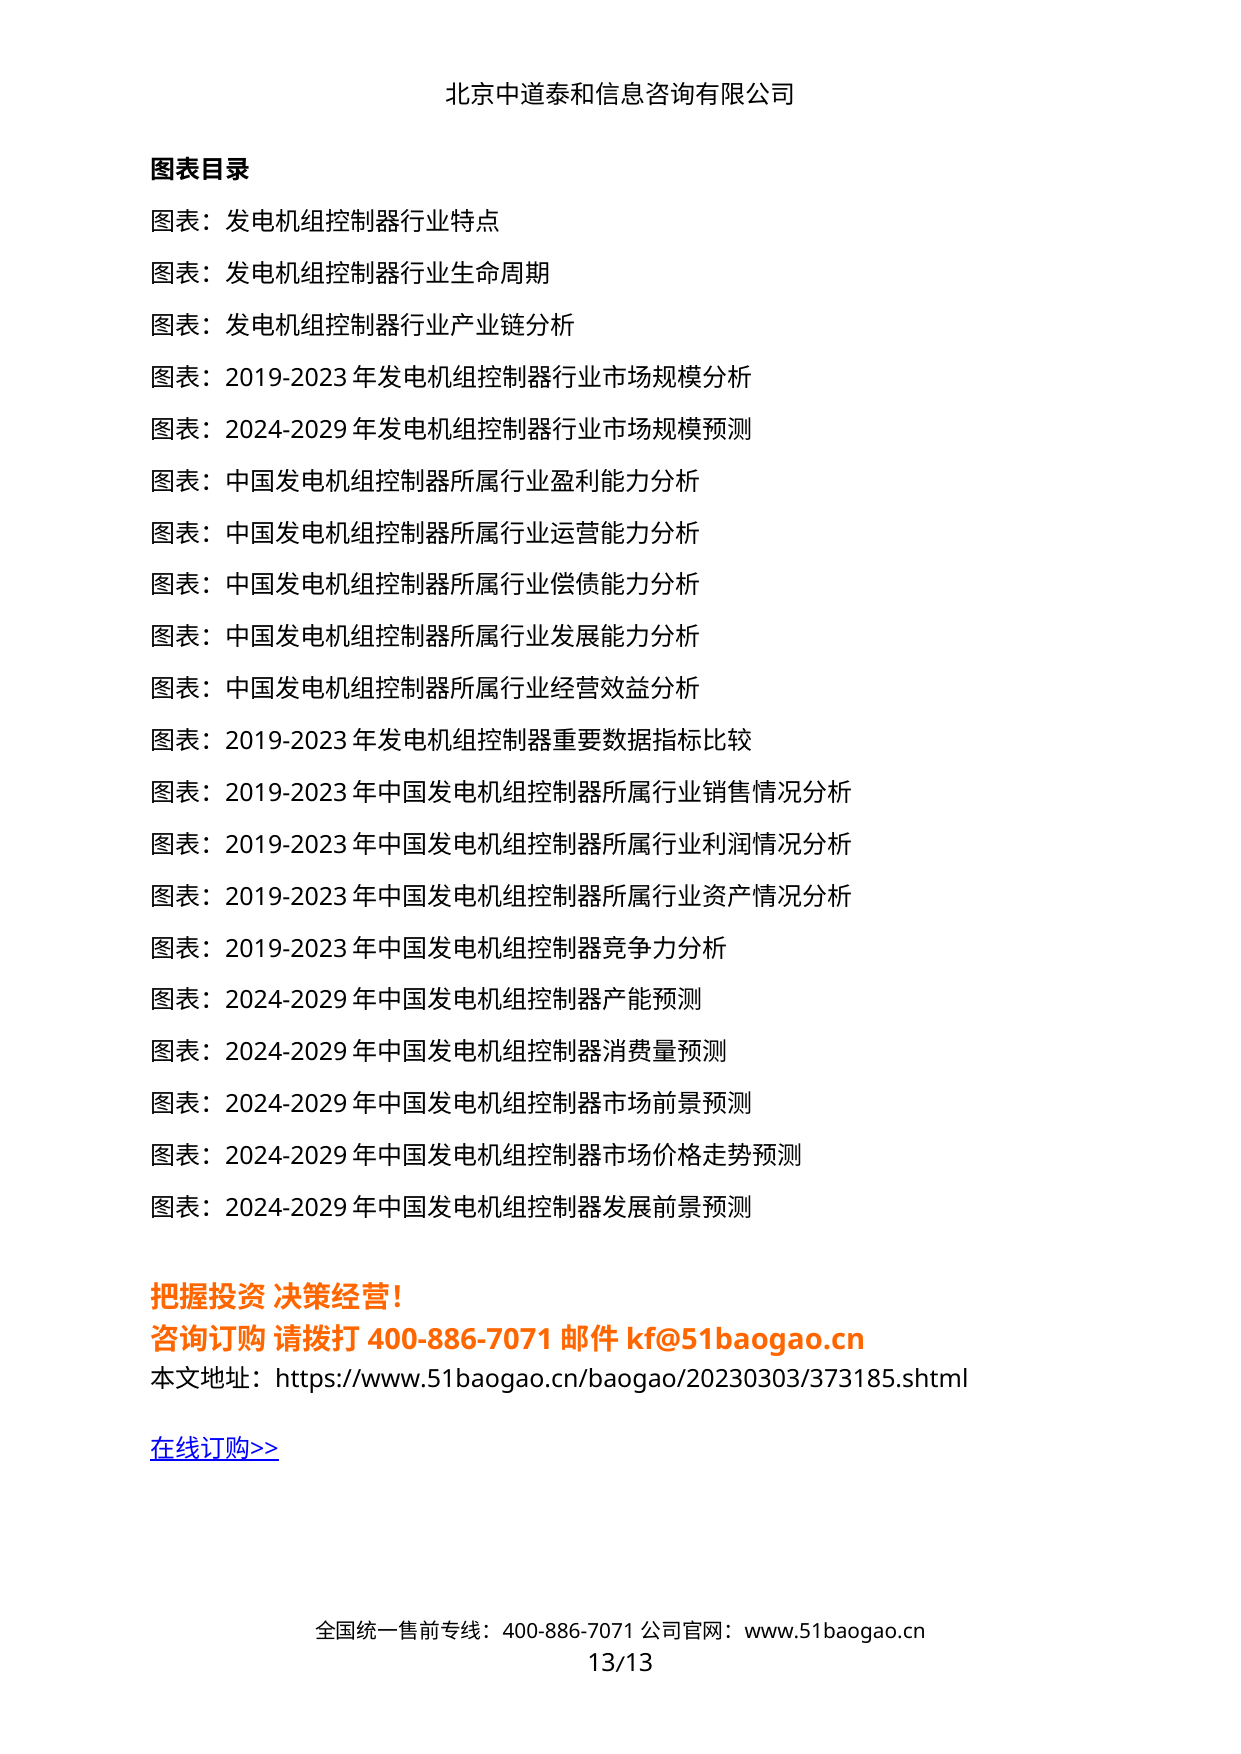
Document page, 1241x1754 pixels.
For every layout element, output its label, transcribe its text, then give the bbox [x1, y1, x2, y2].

text 图表：中国发电机组控制器所属行业发展能力分析 [150, 617, 1090, 653]
text 图表：发电机组控制器行业特点 [150, 202, 1090, 238]
text 图表：2024-2029年中国发电机组控制器产能预测 [150, 980, 1090, 1016]
text 图表：中国发电机组控制器所属行业运营能力分析 [150, 513, 1090, 549]
text 把握投资 决策经营！咨询订购 请拨打 400-886-7071 邮件 kf@51baogao.cn本文地址：https://www.51baogao.cn/baogao/20230303/373185.shtml [150, 1239, 1090, 1394]
text 图表：2019-2023年中国发电机组控制器所属行业销售情况分析 [150, 772, 1090, 809]
text 图表：中国发电机组控制器所属行业偿债能力分析 [150, 565, 1090, 601]
text 图表：2024-2029年中国发电机组控制器市场前景预测 [150, 1084, 1090, 1120]
text 图表：2024-2029年中国发电机组控制器市场价格走势预测 [150, 1136, 1090, 1172]
text 图表：发电机组控制器行业生命周期 [150, 254, 1090, 290]
text 图表：2019-2023年中国发电机组控制器所属行业资产情况分析 [150, 876, 1090, 912]
text 图表：2019-2023年中国发电机组控制器竞争力分析 [150, 928, 1090, 964]
text 图表：2024-2029年中国发电机组控制器消费量预测 [150, 1032, 1090, 1068]
text 在线订购>> [150, 1394, 1090, 1465]
text 图表目录 [150, 150, 1090, 186]
text 图表：2019-2023年发电机组控制器行业市场规模分析 [150, 357, 1090, 394]
text 图表：2024-2029年中国发电机组控制器发展前景预测 [150, 1187, 1090, 1224]
text 图表：中国发电机组控制器所属行业盈利能力分析 [150, 461, 1090, 497]
text 图表：发电机组控制器行业产业链分析 [150, 306, 1090, 342]
text 图表：中国发电机组控制器所属行业经营效益分析 [150, 669, 1090, 705]
text 图表：2024-2029年发电机组控制器行业市场规模预测 [150, 409, 1090, 446]
text 图表：2019-2023年发电机组控制器重要数据指标比较 [150, 721, 1090, 757]
text 图表：2019-2023年中国发电机组控制器所属行业利润情况分析 [150, 824, 1090, 861]
